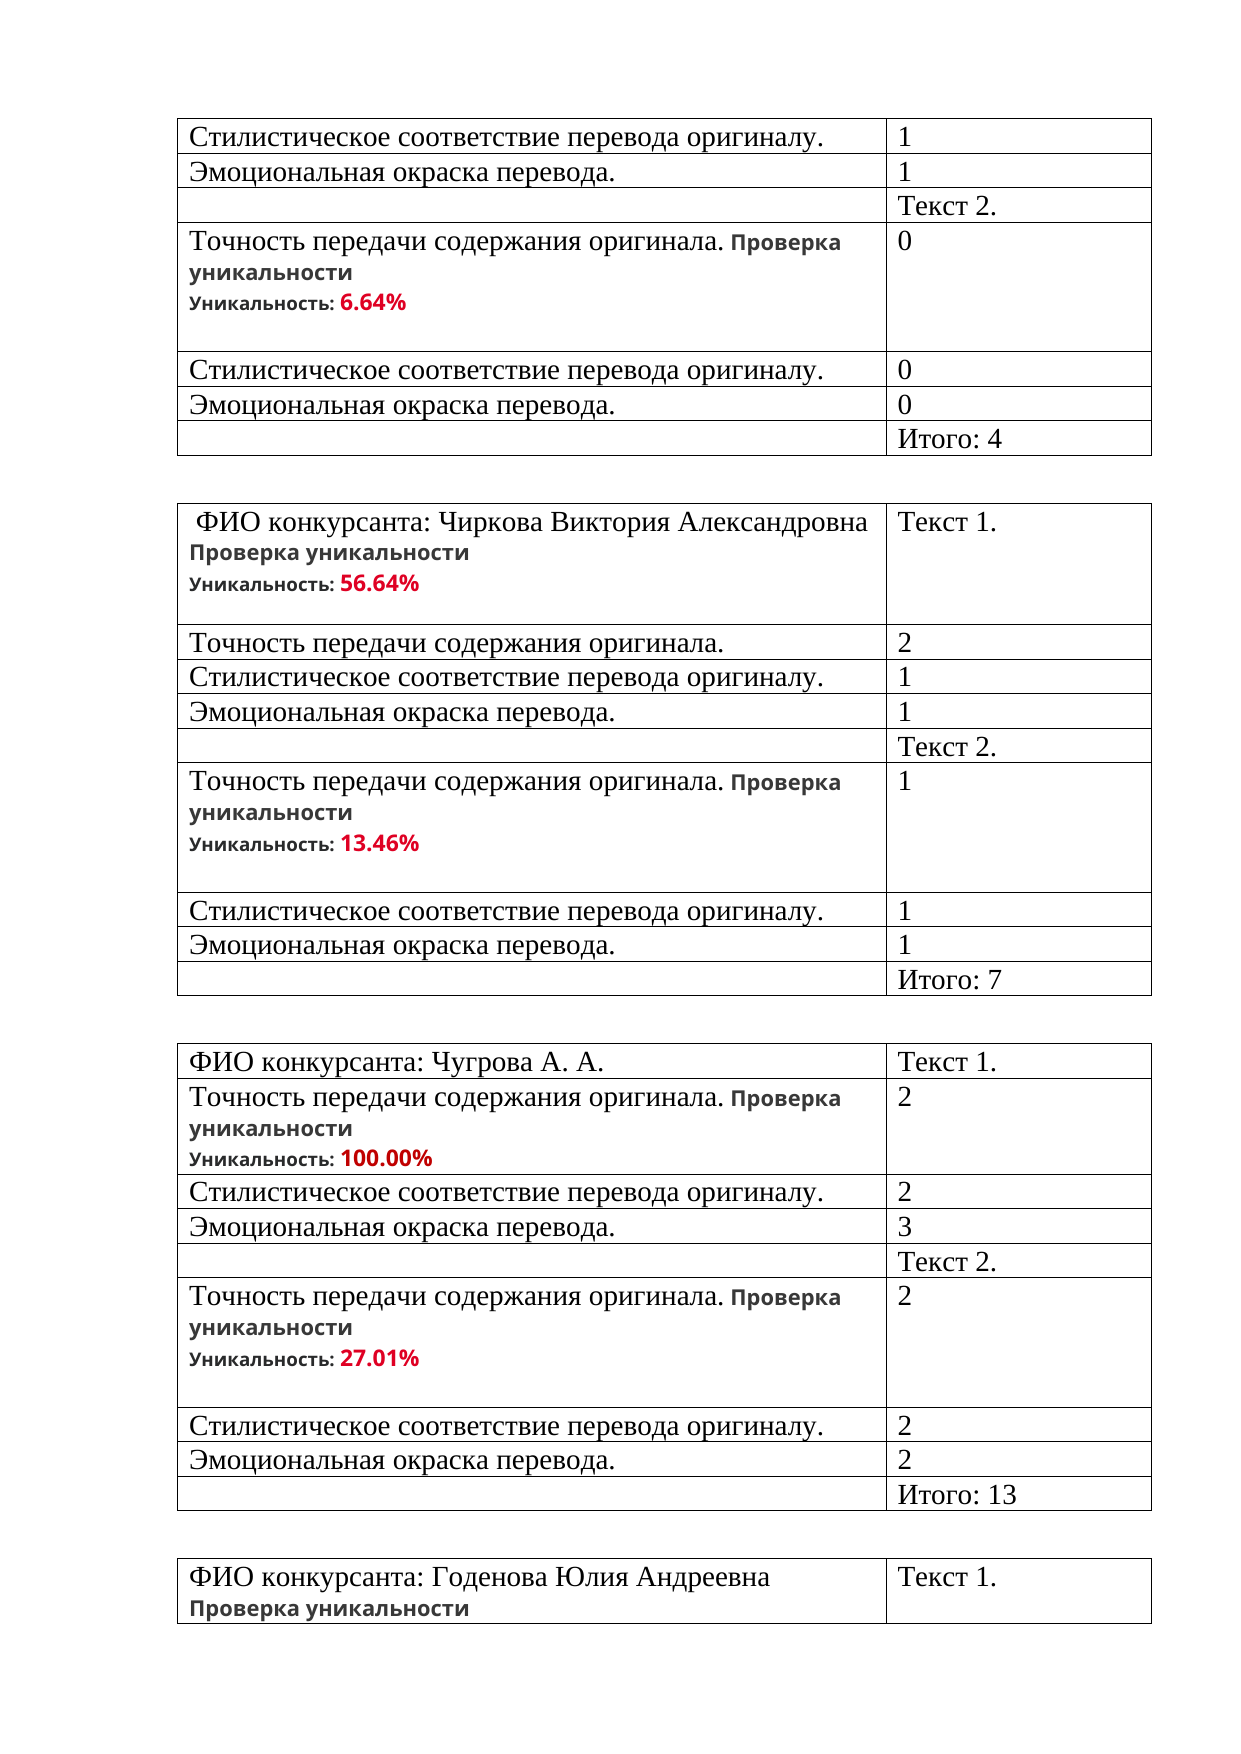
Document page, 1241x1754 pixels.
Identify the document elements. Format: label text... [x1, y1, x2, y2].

table_header Текст 1. [887, 504, 1151, 624]
table_cell [178, 962, 886, 995]
table_cell Точность передачи содержания оригинала. [178, 625, 886, 658]
table_cell [178, 421, 886, 455]
table_header ФИО конкурсанта: Чиркова Виктория Александровна Проверка уникальности Уникальность: 56.64% [178, 504, 886, 624]
table_cell Эмоциональная окраска перевода. [178, 154, 886, 187]
table_cell Итого: 13 [887, 1477, 1151, 1510]
table_cell Эмоциональная окраска перевода. [178, 387, 886, 420]
table_cell 3 [887, 1209, 1151, 1243]
table_cell Эмоциональная окраска перевода. [178, 927, 886, 961]
table_cell 2 [887, 1175, 1151, 1208]
table_cell Точность передачи содержания оригинала. Проверка уникальности Уникальность: 27.01% [178, 1278, 886, 1407]
table_cell [178, 729, 886, 762]
table_cell Стилистическое соответствие перевода оригиналу. [178, 893, 886, 926]
table_cell Текст 2. [887, 1244, 1151, 1277]
table_cell Стилистическое соответствие перевода оригиналу. [178, 1175, 886, 1208]
table_cell Эмоциональная окраска перевода. [178, 694, 886, 728]
table_cell Стилистическое соответствие перевода оригиналу. [178, 660, 886, 693]
table_cell 2 [887, 625, 1151, 658]
table_cell 0 [887, 387, 1151, 420]
table_cell [178, 1477, 886, 1510]
table_header Текст 1. [887, 1559, 1151, 1623]
table_cell Точность передачи содержания оригинала. Проверка уникальности Уникальность: 13.46% [178, 763, 886, 892]
table_cell Итого: 7 [887, 962, 1151, 995]
table_cell 1 [887, 119, 1151, 153]
table_cell Итого: 4 [887, 421, 1151, 455]
table_cell Стилистическое соответствие перевода оригиналу. [178, 352, 886, 386]
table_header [178, 1559, 886, 1623]
table_cell Эмоциональная окраска перевода. [178, 1209, 886, 1243]
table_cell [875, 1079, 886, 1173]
table_cell Эмоциональная окраска перевода. [178, 1442, 886, 1476]
table_header Текст 1. [887, 1044, 1151, 1078]
table_cell 1 [887, 927, 1151, 961]
table_cell 1 [887, 660, 1151, 693]
table_cell 2 [887, 1278, 1151, 1407]
table_cell 0 [887, 352, 1151, 386]
table_cell 1 [887, 763, 1151, 892]
table_cell 2 [887, 1408, 1151, 1441]
table_cell 1 [887, 893, 1151, 926]
table_cell Текст 2. [887, 188, 1151, 222]
table_cell 2 [887, 1079, 1151, 1173]
table_cell [178, 1244, 886, 1277]
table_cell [178, 1408, 886, 1441]
table_cell Точность передачи содержания оригинала. Проверка уникальности Уникальность: 6.64% [178, 223, 886, 351]
table_cell [178, 188, 886, 222]
table_cell 1 [887, 694, 1151, 728]
table_cell 0 [887, 223, 1151, 351]
table_cell Стилистическое соответствие перевода оригиналу. [178, 119, 886, 153]
table_header ФИО конкурсанта: Чугрова А. А. [178, 1044, 886, 1078]
table_cell 1 [887, 154, 1151, 187]
table_cell Текст 2. [887, 729, 1151, 762]
table_cell 2 [887, 1442, 1151, 1476]
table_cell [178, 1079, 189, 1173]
